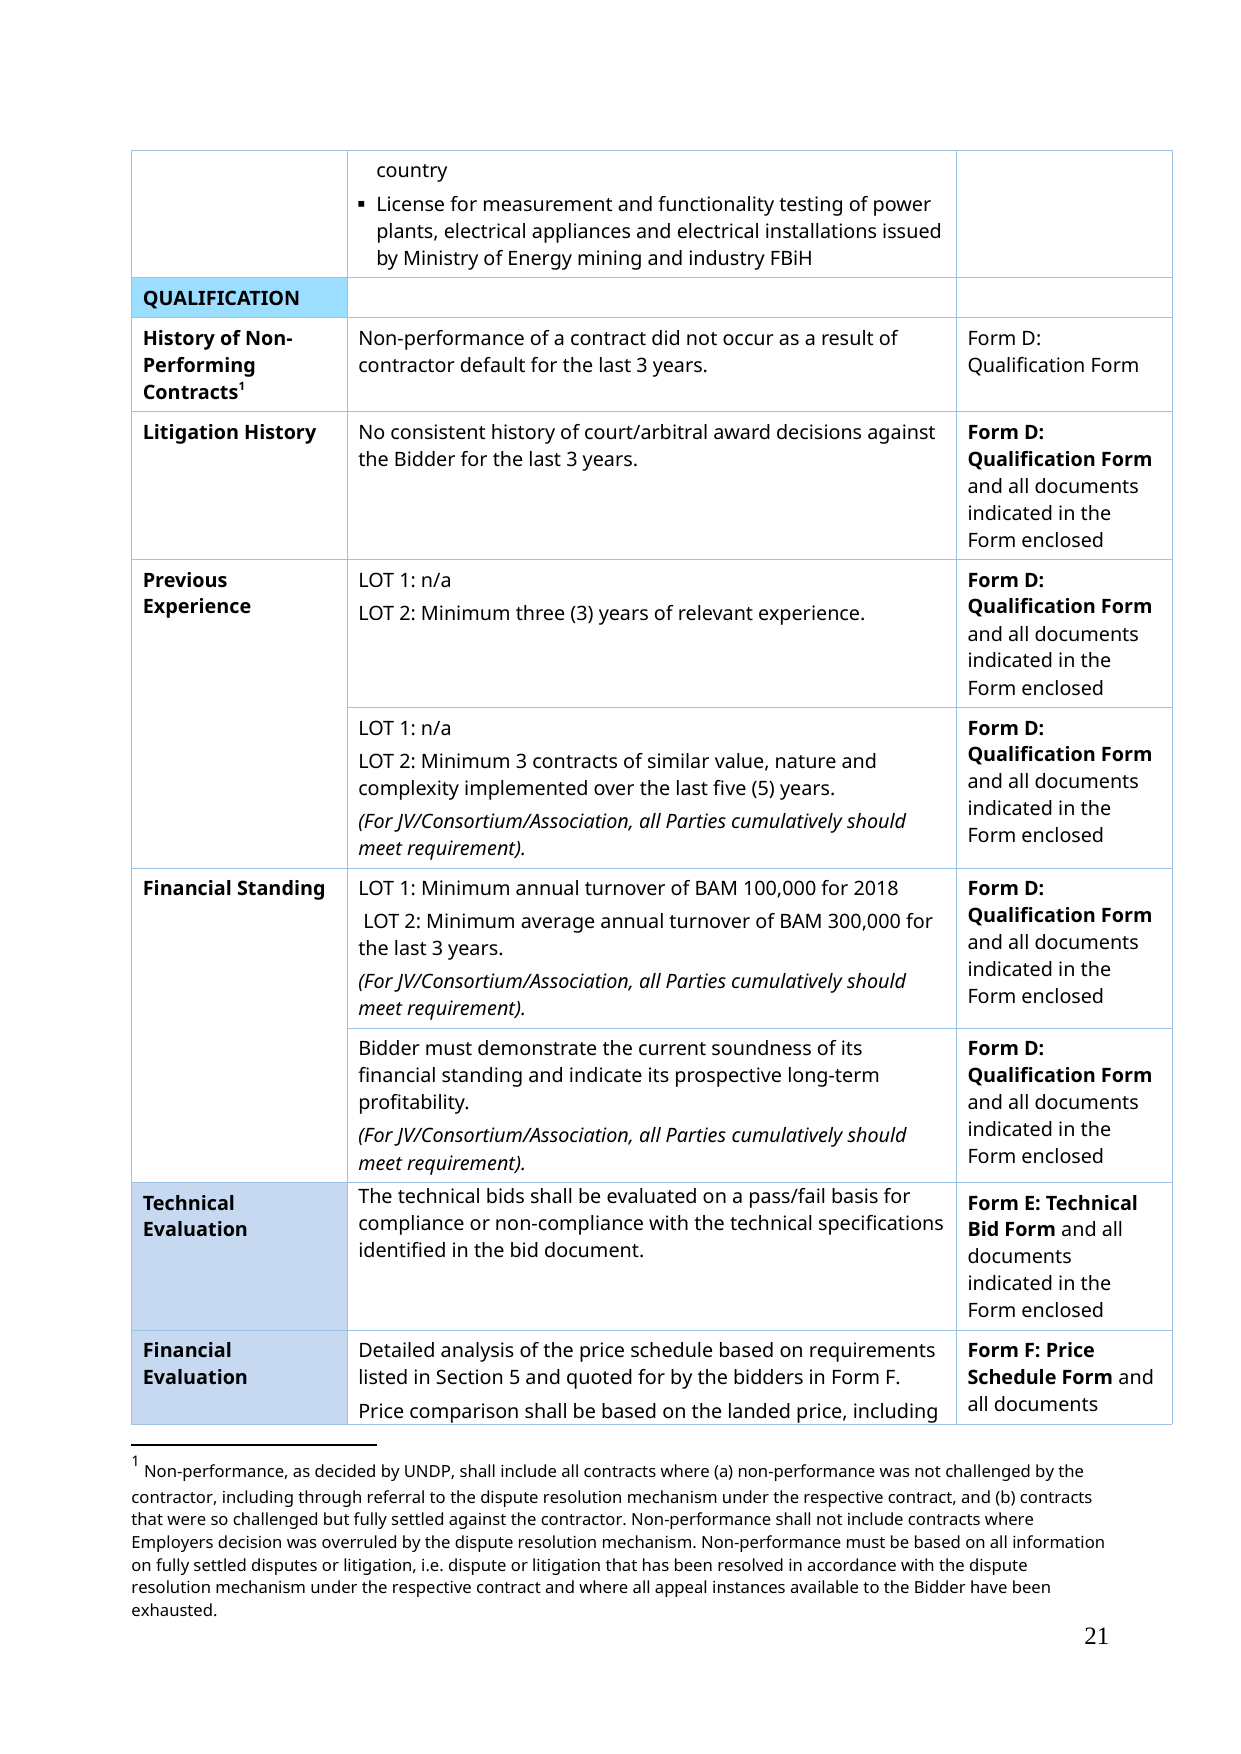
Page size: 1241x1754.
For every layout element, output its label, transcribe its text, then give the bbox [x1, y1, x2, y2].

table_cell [957, 151, 1172, 277]
table_cell LOT 1: n/a LOT 2: Minimum three (3) years of relevant experience. [348, 560, 956, 707]
table_cell The technical bids shall be evaluated on a pass/fail basis for compliance or non-compliance with the technical specifications identified in the bid document. [348, 1183, 956, 1330]
table_cell Bidder must demonstrate the current soundness of its financial standing and indicate its prospective long-term profitability. (For JV/Consortium/Association, all Parties cumulatively should meet requirement). [348, 1029, 956, 1182]
table_cell Form D: Qualification Form and all documents indicated in the Form enclosed [957, 412, 1172, 559]
table_cell Form E: Technical Bid Form and all documents indicated in the Form enclosed [957, 1183, 1172, 1330]
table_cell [957, 1331, 1172, 1424]
table_cell QUALIFICATION [132, 278, 347, 317]
table_cell Form D: Qualification Form and all documents indicated in the Form enclosed [957, 708, 1172, 867]
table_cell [348, 151, 956, 277]
table_cell [957, 278, 1172, 317]
table_cell Form D: Qualification Form and all documents indicated in the Form enclosed [957, 1029, 1172, 1182]
table_cell Non-performance of a contract did not occur as a result of contractor default for the last 3 years. [348, 318, 956, 411]
table_cell Form D: Qualification Form and all documents indicated in the Form enclosed [957, 560, 1172, 707]
table_cell Technical Evaluation [132, 1183, 347, 1330]
table_cell Previous Experience [132, 560, 347, 867]
table_cell Form D: Qualification Form [957, 318, 1172, 411]
table_cell Financial Standing [132, 869, 347, 1182]
table_cell No consistent history of court/arbitral award decisions against the Bidder for the last 3 years. [348, 412, 956, 559]
table_cell History of Non-Performing Contracts [132, 318, 347, 411]
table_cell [132, 151, 347, 277]
table_cell LOT 1: n/a LOT 2: Minimum 3 contracts of similar value, nature and complexity implemented over the last five (5) years. (For JV/Consortium/Association, all Parties cumulatively should meet requirement). [348, 708, 956, 867]
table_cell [348, 1331, 956, 1424]
table_cell LOT 1: Minimum annual turnover of BAM 100,000 for 2018 LOT 2: Minimum average annual turnover of BAM 300,000 for the last 3 years. (For JV/Consortium/Association, all Parties cumulatively should meet requirement). [348, 869, 956, 1028]
table_cell Form D: Qualification Form and all documents indicated in the Form enclosed [957, 869, 1172, 1028]
table_cell Litigation History [132, 412, 347, 559]
table_cell [348, 278, 956, 317]
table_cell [132, 1331, 347, 1424]
